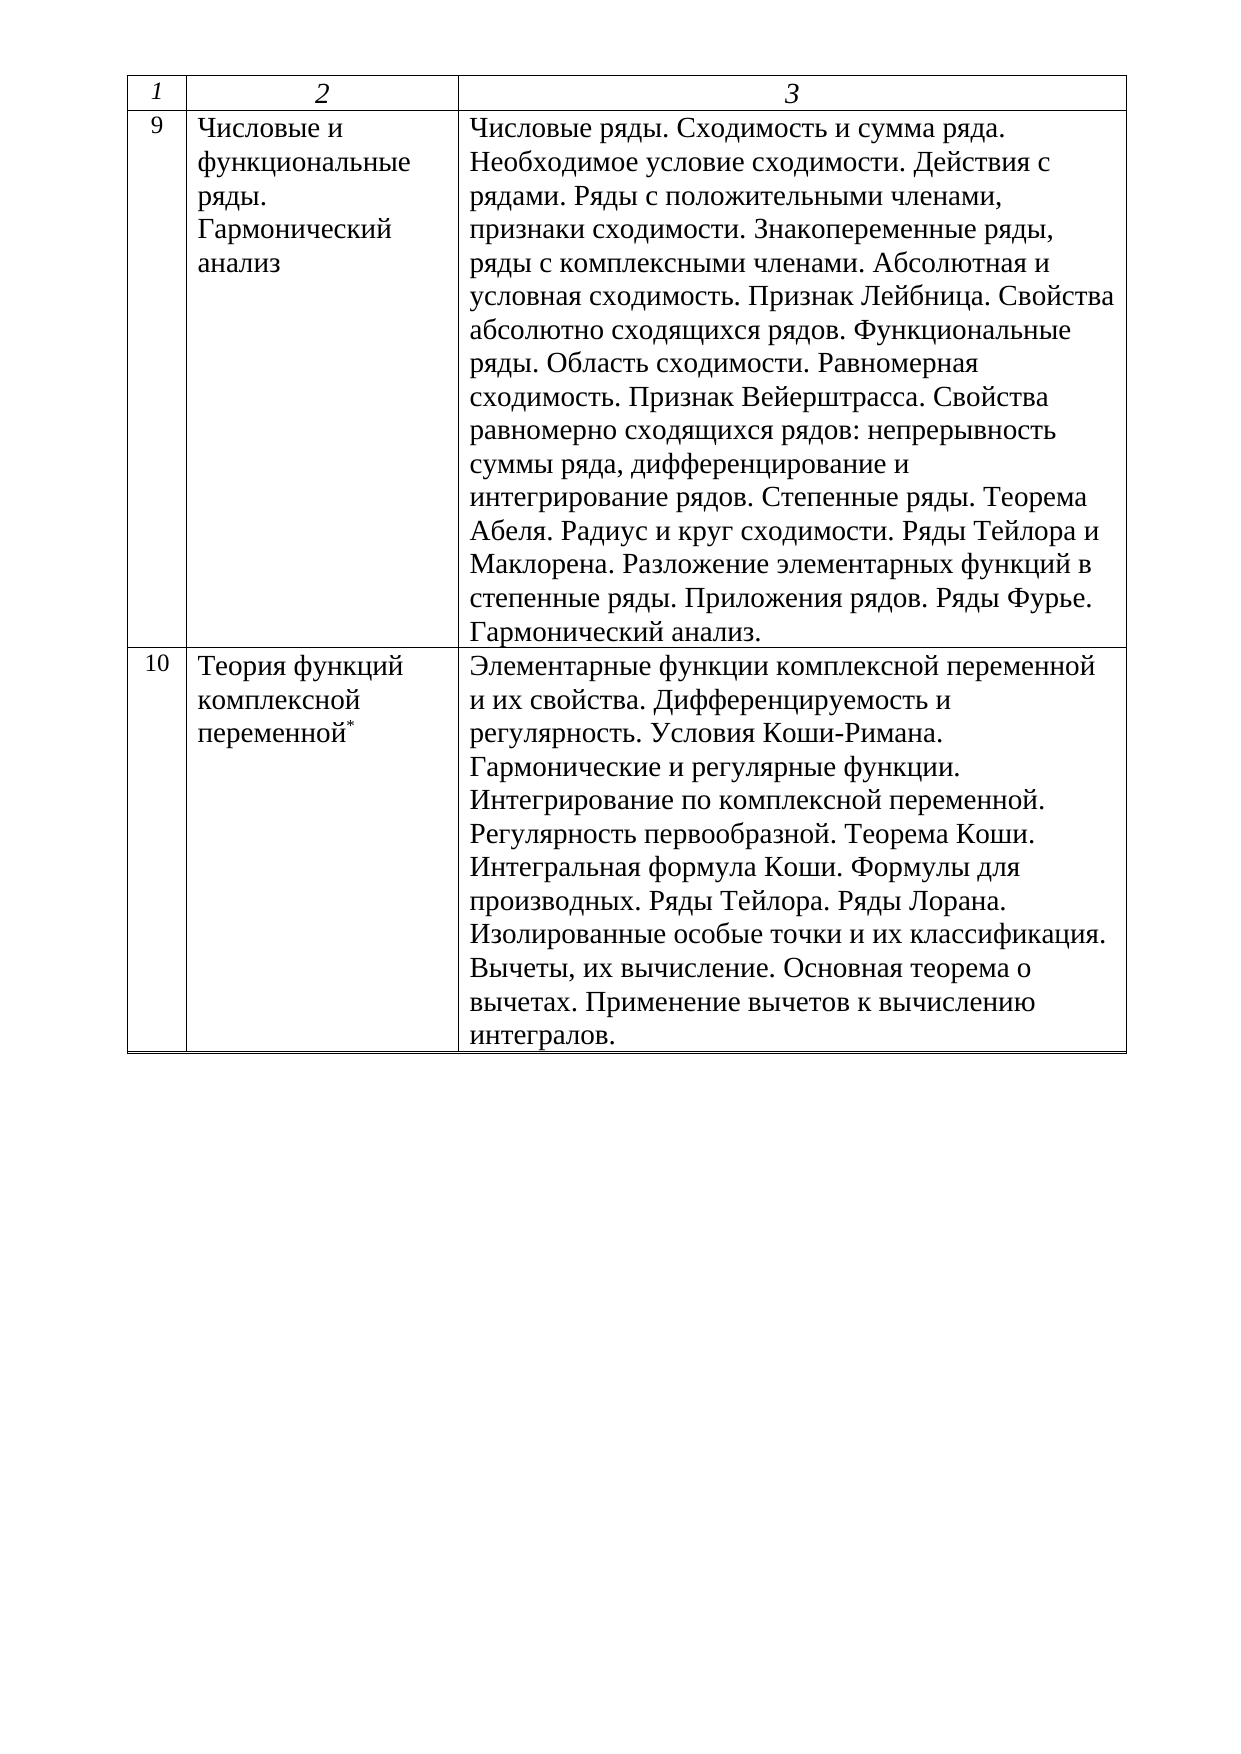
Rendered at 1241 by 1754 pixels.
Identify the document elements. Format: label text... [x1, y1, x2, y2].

table_header 3 [459, 76, 1126, 109]
table_header 1 [128, 76, 186, 109]
table_cell 10 [128, 648, 186, 1051]
table_header 2 [187, 76, 458, 109]
table_cell 9 [128, 111, 186, 647]
table_cell Числовые ряды. Сходимость и сумма ряда. Необходимое условие сходимости. Действия с рядами. Ряды с положительными членами, признаки сходимости. Знакопеременные ряды, ряды с комплексными членами. Абсолютная и условная сходимость. Признак Лейбница. Свойства абсолютно сходящихся рядов. Функциональные ряды. Область сходимости. Равномерная сходимость. Признак Вейерштрасса. Свойства равномерно сходящихся рядов: непрерывность суммы ряда, дифференцирование и интегрирование рядов. Степенные ряды. Теорема Абеля. Радиус и круг сходимости. Ряды Тейлора и Маклорена. Разложение элементарных функций в степенные ряды. Приложения рядов. Ряды Фурье. Гармонический анализ. [459, 111, 1126, 647]
table_cell Числовые и функциональные ряды. Гармонический анализ [187, 111, 458, 647]
table_cell Теория функций комплексной переменной* [187, 648, 458, 1051]
table_cell Элементарные функции комплексной переменной и их свойства. Дифференцируемость и регулярность. Условия Коши-Римана. Гармонические и регулярные функции. Интегрирование по комплексной переменной. Регулярность первообразной. Теорема Коши. Интегральная формула Коши. Формулы для производных. Ряды Тейлора. Ряды Лорана. Изолированные особые точки и их классификация. Вычеты, их вычисление. Основная теорема о вычетах. Применение вычетов к вычислению интегралов. [459, 648, 1126, 1051]
